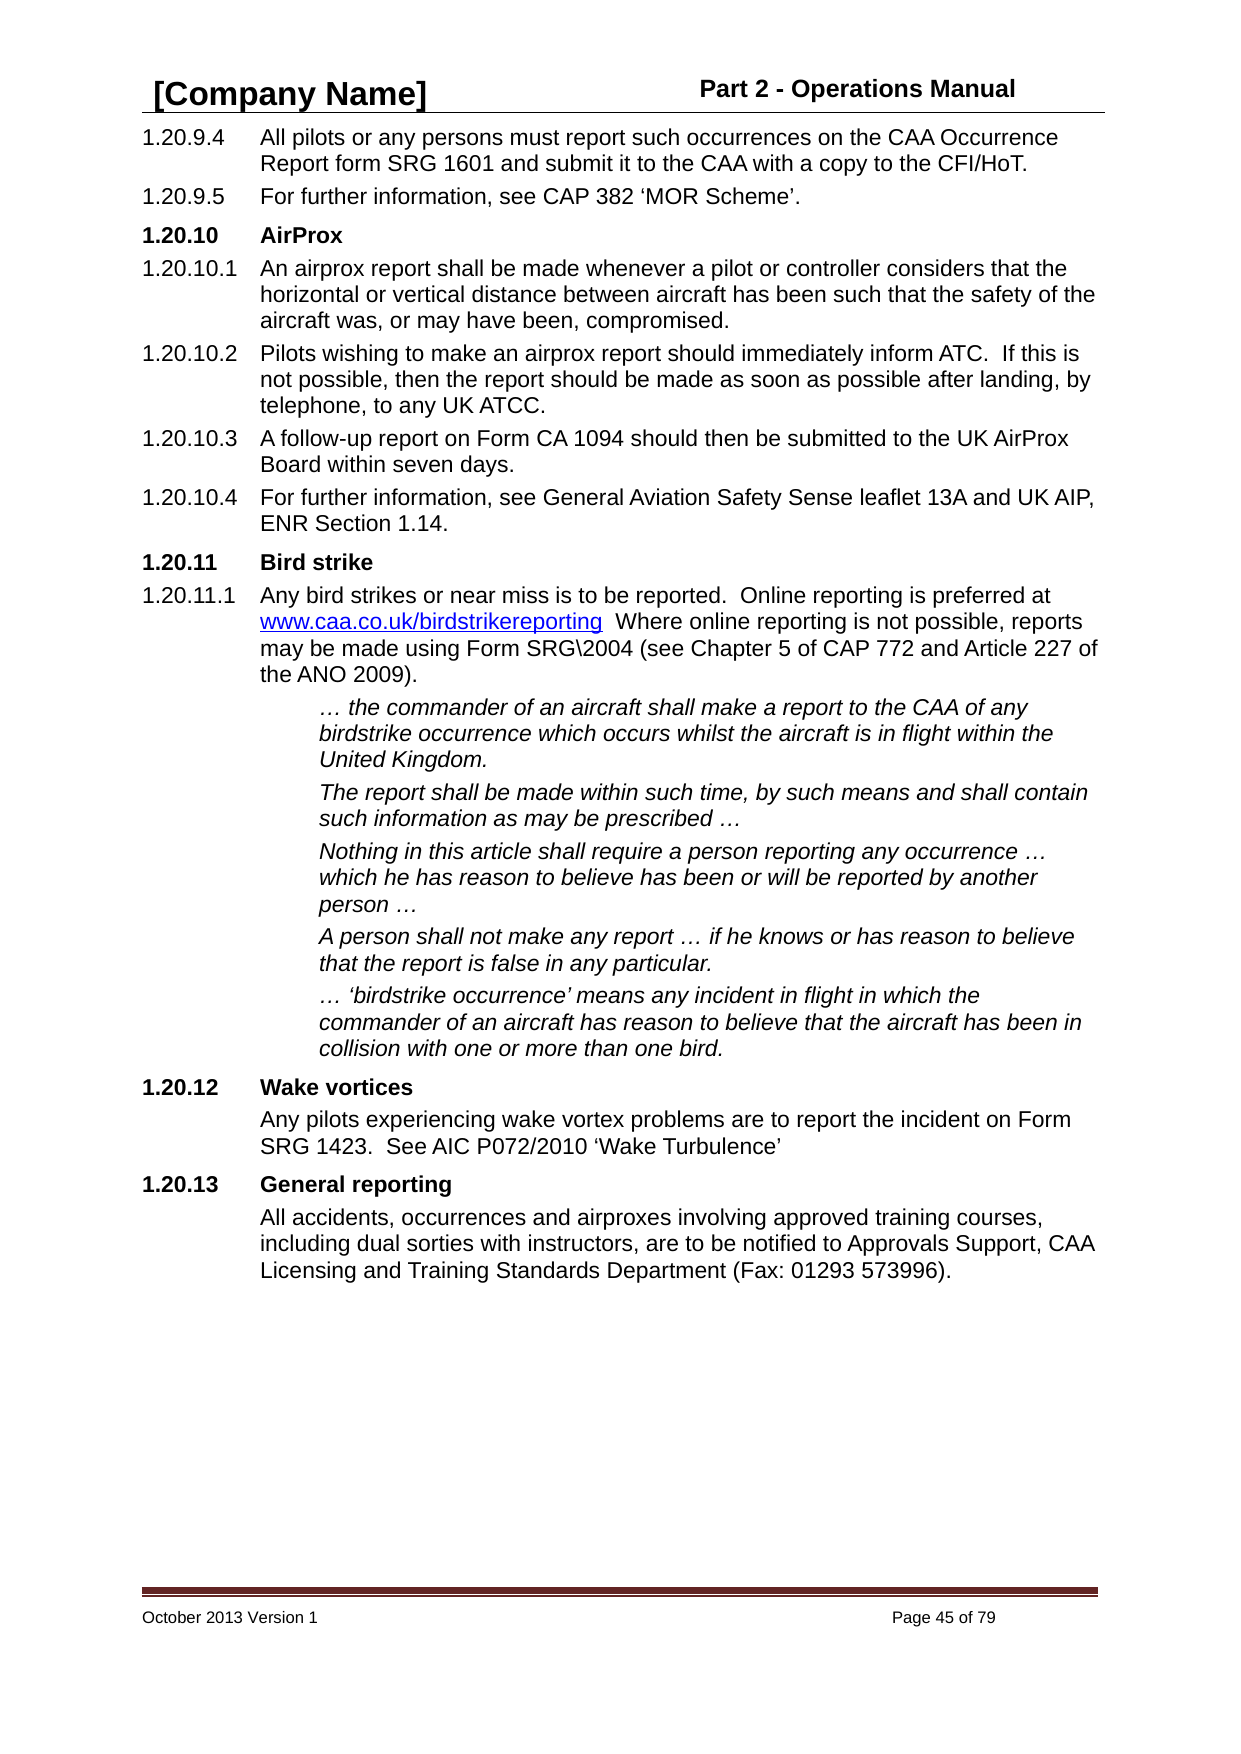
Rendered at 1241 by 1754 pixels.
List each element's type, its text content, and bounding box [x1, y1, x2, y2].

text The report shall be made within such time, by such means and shall contain such information as may be prescribed … [319, 779, 1098, 832]
list 1.20.11.1 Any bird strikes or near miss is to be reported. Online reporting is preferred at www.caa.co.uk/birdstrikereporting Where online reporting is not possible, reports may be made using Form SRG\2004 (see Chapter 5 of CAP 772 and Article 227 of the ANO 2009). [142, 582, 1098, 687]
text … ‘birdstrike occurrence’ means any incident in flight in which the commander of an aircraft has reason to believe that the aircraft has been in collision with one or more than one bird. [319, 982, 1098, 1061]
list 1.20.11 Bird strike [142, 549, 1098, 576]
text Any pilots experiencing wake vortex problems are to report the incident on Form SRG 1423. See AIC P072/2010 ‘Wake Turbulence’ [260, 1106, 1098, 1159]
list 1.20.10 AirProx [142, 222, 1098, 248]
text All accidents, occurrences and airproxes involving approved training courses, including dual sorties with instructors, are to be notified to Approvals Support, CAA Licensing and Training Standards Department (Fax: 01293 573996). [260, 1204, 1098, 1283]
list 1.20.12 Wake vortices [142, 1074, 1098, 1100]
text … the commander of an aircraft shall make a report to the CAA of any birdstrike occurrence which occurs whilst the aircraft is in flight within the United Kingdom. [319, 693, 1098, 773]
text A person shall not make any report … if he knows or has reason to believe that the report is false in any particular. [319, 923, 1098, 976]
list 1.20.13 General reporting [142, 1171, 1098, 1198]
list 1.20.10.3 A follow-up report on Form CA 1094 should then be submitted to the UK AirProx Board within seven days. [142, 425, 1098, 478]
list 1.20.10.1 An airprox report shall be made whenever a pilot or controller considers that the horizontal or vertical distance between aircraft has been such that the safety of the aircraft was, or may have been, compromised. [142, 254, 1098, 333]
list 1.20.9.4 All pilots or any persons must report such occurrences on the CAA Occurrence Report form SRG 1601 and submit it to the CAA with a copy to the CFI/HoT. [142, 124, 1098, 177]
list 1.20.10.2 Pilots wishing to make an airprox report should immediately inform ATC. If this is not possible, then the report should be made as soon as possible after landing, by telephone, to any UK ATCC. [142, 340, 1098, 419]
text Nothing in this article shall require a person reporting any occurrence … which he has reason to believe has been or will be reported by another person … [319, 838, 1098, 917]
list 1.20.9.5 For further information, see CAP 382 ‘MOR Scheme’. [142, 183, 1098, 209]
list 1.20.10.4 For further information, see General Aviation Safety Sense leaflet 13A and UK AIP, ENR Section 1.14. [142, 484, 1098, 537]
